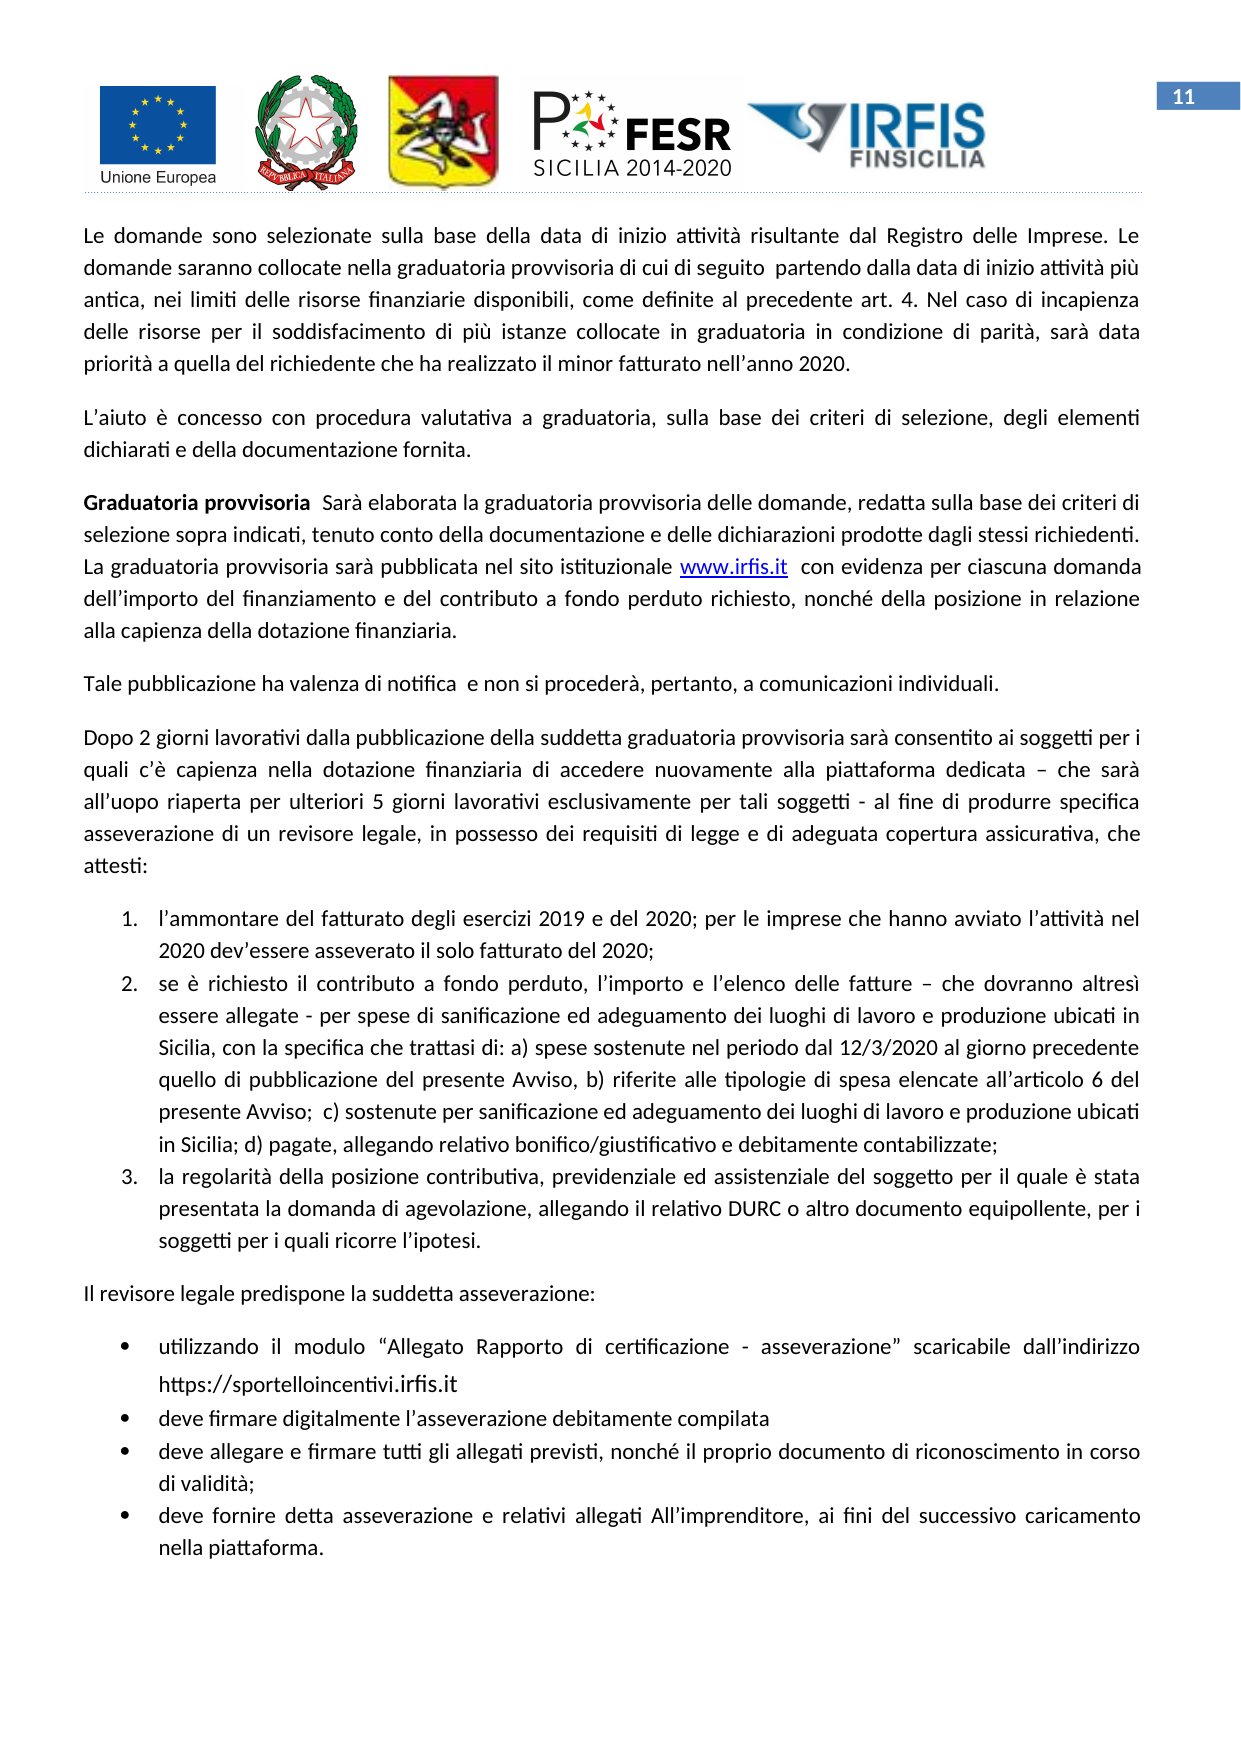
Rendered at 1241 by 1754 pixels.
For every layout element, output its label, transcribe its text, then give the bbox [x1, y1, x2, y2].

text L’aiuto è concesso con procedura valutativa a graduatoria, sulla base dei criteri di selezione, degli elementi dichiarati e della documentazione fornita. [83, 403, 1142, 463]
list deve firmare digitalmente l’asseverazione debitamente compilata [121, 1404, 1142, 1433]
text Tale pubblicazione ha valenza di notifica e non si procederà, pertanto, a comunicazioni individuali. [83, 669, 1142, 698]
text Il revisore legale predispone la suddetta asseverazione: [83, 1279, 1142, 1307]
list utilizzando il modulo “Allegato Rapporto di certificazione - asseverazione” scaricabile dall’indirizzo https://sportelloincentivi.irfis.it [121, 1332, 1142, 1399]
list se è richiesto il contributo a fondo perduto, l’importo e l’elenco delle fatture – che dovranno altresì essere allegate - per spese di sanificazione ed adeguamento dei luoghi di lavoro e produzione ubicati in Sicilia, con la specifica che trattasi di: a) spese sostenute nel periodo dal 12/3/2020 al giorno precedente quello di pubblicazione del presente Avviso, b) riferite alle tipologie di spesa elencate all’articolo 6 del presente Avviso; c) sostenute per sanificazione ed adeguamento dei luoghi di lavoro e produzione ubicati in Sicilia; d) pagate, allegando relativo bonifico/giustificativo e debitamente contabilizzate; [121, 969, 1142, 1158]
picture [255, 75, 358, 191]
text Dopo 2 giorni lavorativi dalla pubblicazione della suddetta graduatoria provvisoria sarà consentito ai soggetti per i quali c’è capienza nella dotazione finanziaria di accedere nuovamente alla piattaforma dedicata – che sarà all’uopo riaperta per ulteriori 5 giorni lavorativi esclusivamente per tali soggetti - al fine di produrre specifica asseverazione di un revisore legale, in possesso dei requisiti di legge e di adeguata copertura assicurativa, che attesti: [83, 723, 1142, 879]
picture [519, 75, 746, 191]
picture [83, 86, 245, 191]
list la regolarità della posizione contributiva, previdenziale ed assistenziale del soggetto per il quale è stata presentata la domanda di agevolazione, allegando il relativo DURC o altro documento equipollente, per i soggetti per i quali ricorre l’ipotesi. [121, 1162, 1142, 1254]
list l’ammontare del fatturato degli esercizi 2019 e del 2020; per le imprese che hanno avviato l’attività nel 2020 dev’essere asseverato il solo fatturato del 2020; [121, 904, 1142, 964]
text Graduatoria provvisoria Sarà elaborata la graduatoria provvisoria delle domande, redatta sulla base dei criteri di selezione sopra indicati, tenuto conto della documentazione e delle dichiarazioni prodotte dagli stessi richiedenti. La graduatoria provvisoria sarà pubblicata nel sito istituzionale www.irfis.it con evidenza per ciascuna domanda dell’importo del finanziamento e del contributo a fondo perduto richiesto, nonché della posizione in relazione alla capienza della dotazione finanziaria. [83, 488, 1142, 644]
list deve fornire detta asseverazione e relativi allegati All’imprenditore, ai fini del successivo caricamento nella piattaforma. [121, 1501, 1142, 1561]
text Le domande sono selezionate sulla base della data di inizio attività risultante dal Registro delle Imprese. Le domande saranno collocate nella graduatoria provvisoria di cui di seguito partendo dalla data di inizio attività più antica, nei limiti delle risorse finanziarie disponibili, come definite al precedente art. 4. Nel caso di incapienza delle risorse per il soddisfacimento di più istanze collocate in graduatoria in condizione di parità, sarà data priorità a quella del richiedente che ha realizzato il minor fatturato nell’anno 2020. [83, 221, 1142, 378]
picture [388, 75, 499, 191]
list deve allegare e firmare tutti gli allegati previsti, nonché il proprio documento di riconoscimento in corso di validità; [121, 1437, 1142, 1497]
